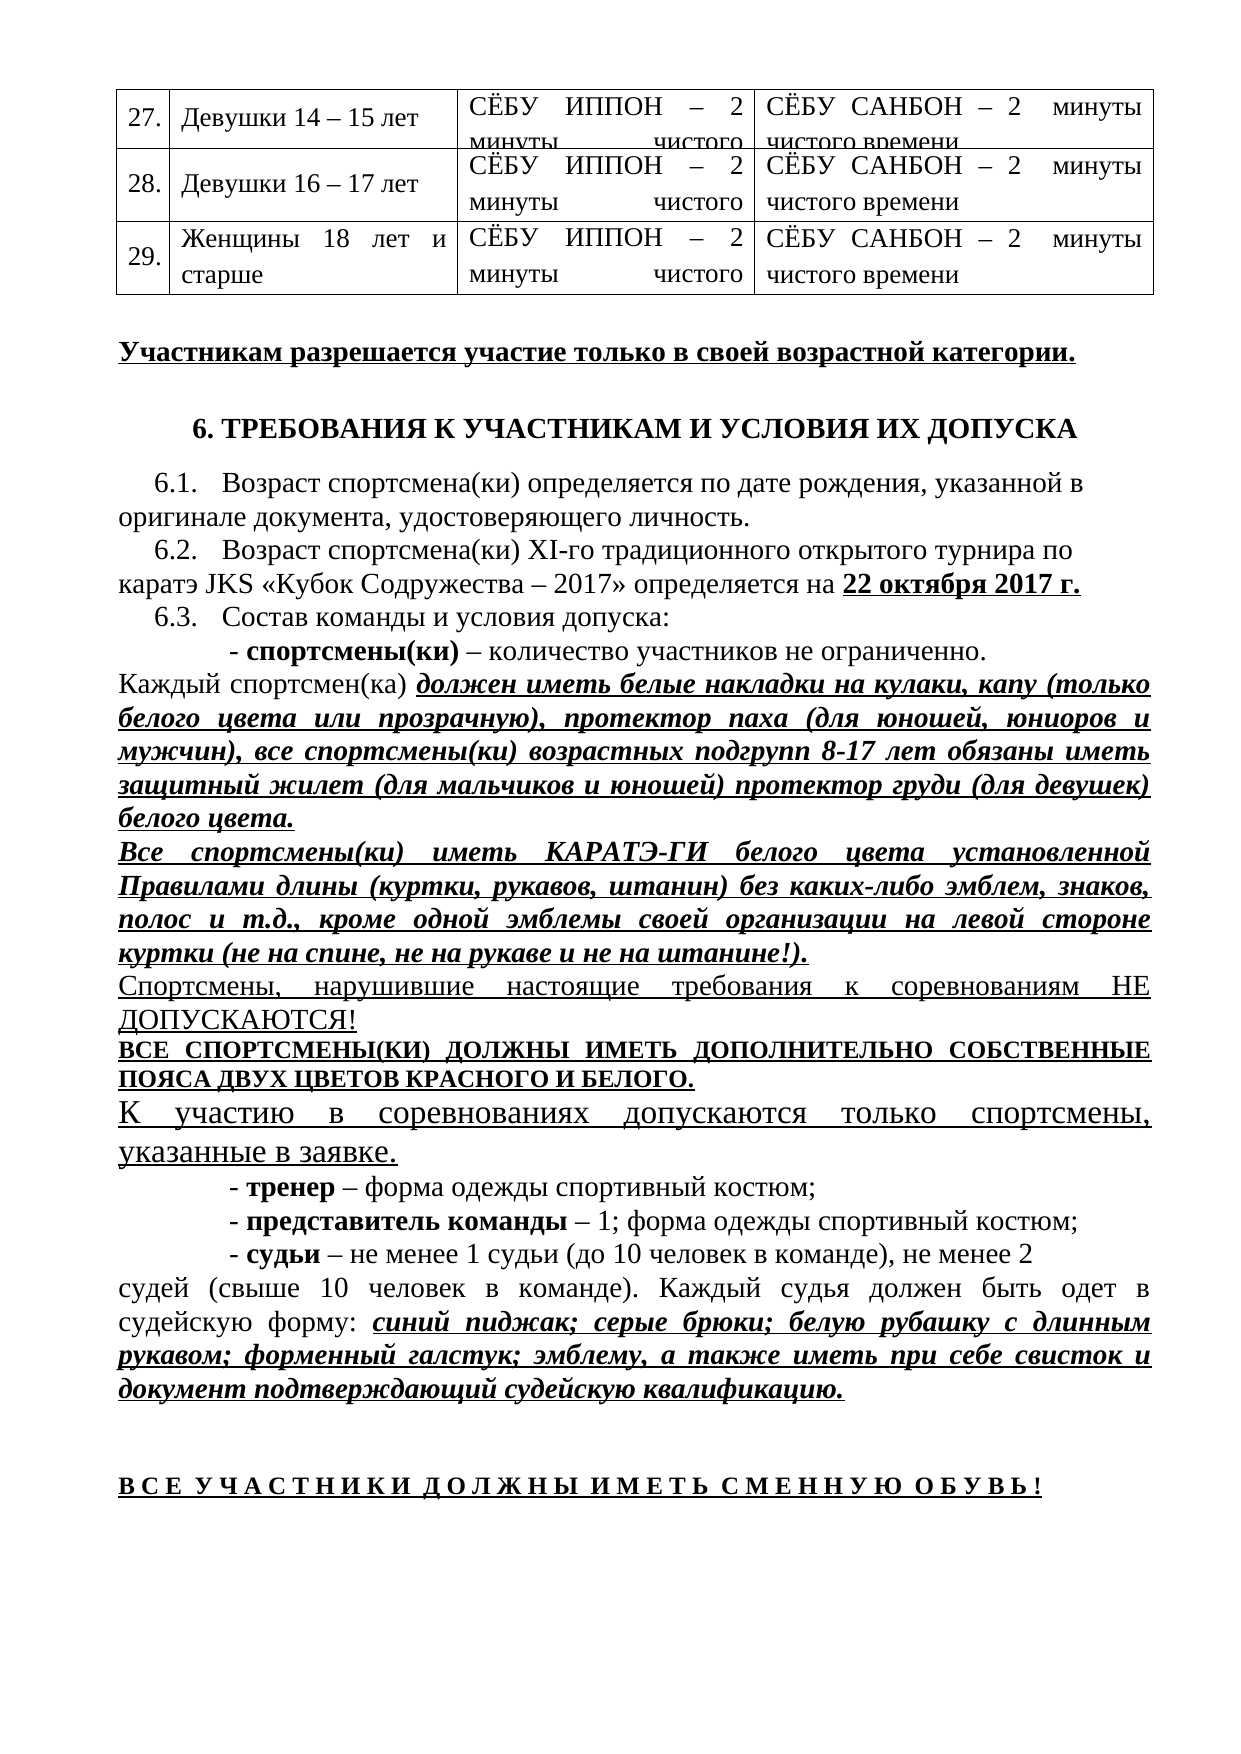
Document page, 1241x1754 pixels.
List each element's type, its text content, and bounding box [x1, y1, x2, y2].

table_cell СЁБУ ИППОН – 2 минуты чистого времени [458, 222, 754, 294]
list Состав команды и условия допуска: [154, 599, 1152, 633]
list - тренер – форма одежды спортивный костюм; [229, 1169, 1152, 1203]
list Возраст спортсмена(ки) определяется по дате рождения, указанной в [154, 465, 1152, 499]
text 6. ТРЕБОВАНИЯ К УЧАСТНИКАМ И УСЛОВИЯ ИХ ДОПУСКА [118, 411, 1152, 444]
text Участникам разрешается участие только в своей возрастной категории. [118, 334, 1152, 367]
text Каждый спортсмен(ка) должен иметь белые накладки на кулаки, капу (только белого цвета или прозрачную), протектор паха (для юношей, юниоров и мужчин), все спортсмены(ки) возрастных подгрупп 8-17 лет обязаны иметь защитный жилет (для мальчиков и юношей) протектор груди (для девушек) белого цвета. [118, 666, 1152, 834]
text оригинале документа, удостоверяющего личность. [118, 499, 1152, 532]
text В С Е У Ч А С Т Н И К И Д О Л Ж Н Ы И М Е Т Ь С М Е Н Н У Ю О Б У В Ь ! [118, 1471, 1152, 1500]
text К участию в соревнованиях допускаются только спортсмены, указанные в заявке. [118, 1128, 1152, 1169]
text каратэ JKS «Кубок Содружества – 2017» определяется на 22 октября 2017 г. [118, 566, 1152, 599]
text Все спортсмены(ки) иметь КАРАТЭ-ГИ белого цвета установленной Правилами длины (куртки, рукавов, штанин) без каких-либо эмблем, знаков, полос и т.д., кроме одной эмблемы своей организации на левой стороне куртки (не на спине, не на рукаве и не на штанине!). [118, 834, 1152, 897]
table_cell СЁБУ ИППОН – 2 минуты чистого времени [458, 149, 754, 221]
table_cell Девушки 14 – 15 лет [170, 90, 457, 148]
table_cell СЁБУ САНБОН – 2 минуты чистого времени [755, 149, 1153, 221]
list - представитель команды – 1; форма одежды спортивный костюм; [229, 1203, 1152, 1237]
table_cell [117, 90, 169, 148]
table_cell СЁБУ ИППОН – 2 минуты чистого времени [458, 90, 754, 148]
list - судьи – не менее 1 судьи (до 10 человек в команде), не менее 2 [229, 1237, 1152, 1270]
list - спортсмены(ки) – количество участников не ограниченно. [229, 633, 1152, 666]
table_cell СЁБУ САНБОН – 2 минуты чистого времени [755, 222, 1153, 294]
table_cell Женщины 18 лет и старше [170, 222, 457, 294]
text судей (свыше 10 человек в команде). Каждый судья должен быть одет в судейскую форму: синий пиджак; серые брюки; белую рубашку с длинным рукавом; форменный галстук; эмблему, а также иметь при себе свисток и документ подтверждающий судейскую квалификацию. [118, 1368, 1152, 1404]
text Все спортсмены(ки) иметь КАРАТЭ-ГИ белого цвета установленной Правилами длины (куртки, рукавов, штанин) без каких-либо эмблем, знаков, полос и т.д., кроме одной эмблемы своей организации на левой стороне куртки (не на спине, не на рукаве и не на штанине!). [118, 932, 1152, 968]
list Возраст спортсмена(ки) XI-го традиционного открытого турнира по [154, 532, 1152, 566]
text К участию в соревнованиях допускаются только спортсмены, указанные в заявке. [118, 1093, 1152, 1126]
table_cell [117, 222, 169, 294]
text ВСЕ СПОРТСМЕНЫ(КИ) ДОЛЖНЫ ИМЕТЬ ДОПОЛНИТЕЛЬНО СОБСТВЕННЫЕ ПОЯСА ДВУХ ЦВЕТОВ КРАСНОГО И БЕЛОГО. [118, 1062, 1152, 1093]
text Спортсмены, нарушившие настоящие требования к соревнованиям НЕ ДОПУСКАЮТСЯ! [118, 968, 1152, 1035]
table_cell СЁБУ САНБОН – 2 минуты чистого времени [755, 90, 1153, 148]
text ВСЕ СПОРТСМЕНЫ(КИ) ДОЛЖНЫ ИМЕТЬ ДОПОЛНИТЕЛЬНО СОБСТВЕННЫЕ ПОЯСА ДВУХ ЦВЕТОВ КРАСНОГО И БЕЛОГО. [118, 1035, 1152, 1060]
table_cell [117, 149, 169, 221]
text Все спортсмены(ки) иметь КАРАТЭ-ГИ белого цвета установленной Правилами длины (куртки, рукавов, штанин) без каких-либо эмблем, знаков, полос и т.д., кроме одной эмблемы своей организации на левой стороне куртки (не на спине, не на рукаве и не на штанине!). [118, 898, 1152, 930]
text судей (свыше 10 человек в команде). Каждый судья должен быть одет в судейскую форму: синий пиджак; серые брюки; белую рубашку с длинным рукавом; форменный галстук; эмблему, а также иметь при себе свисток и документ подтверждающий судейскую квалификацию. [118, 1270, 1152, 1366]
table_cell Девушки 16 – 17 лет [170, 149, 457, 221]
